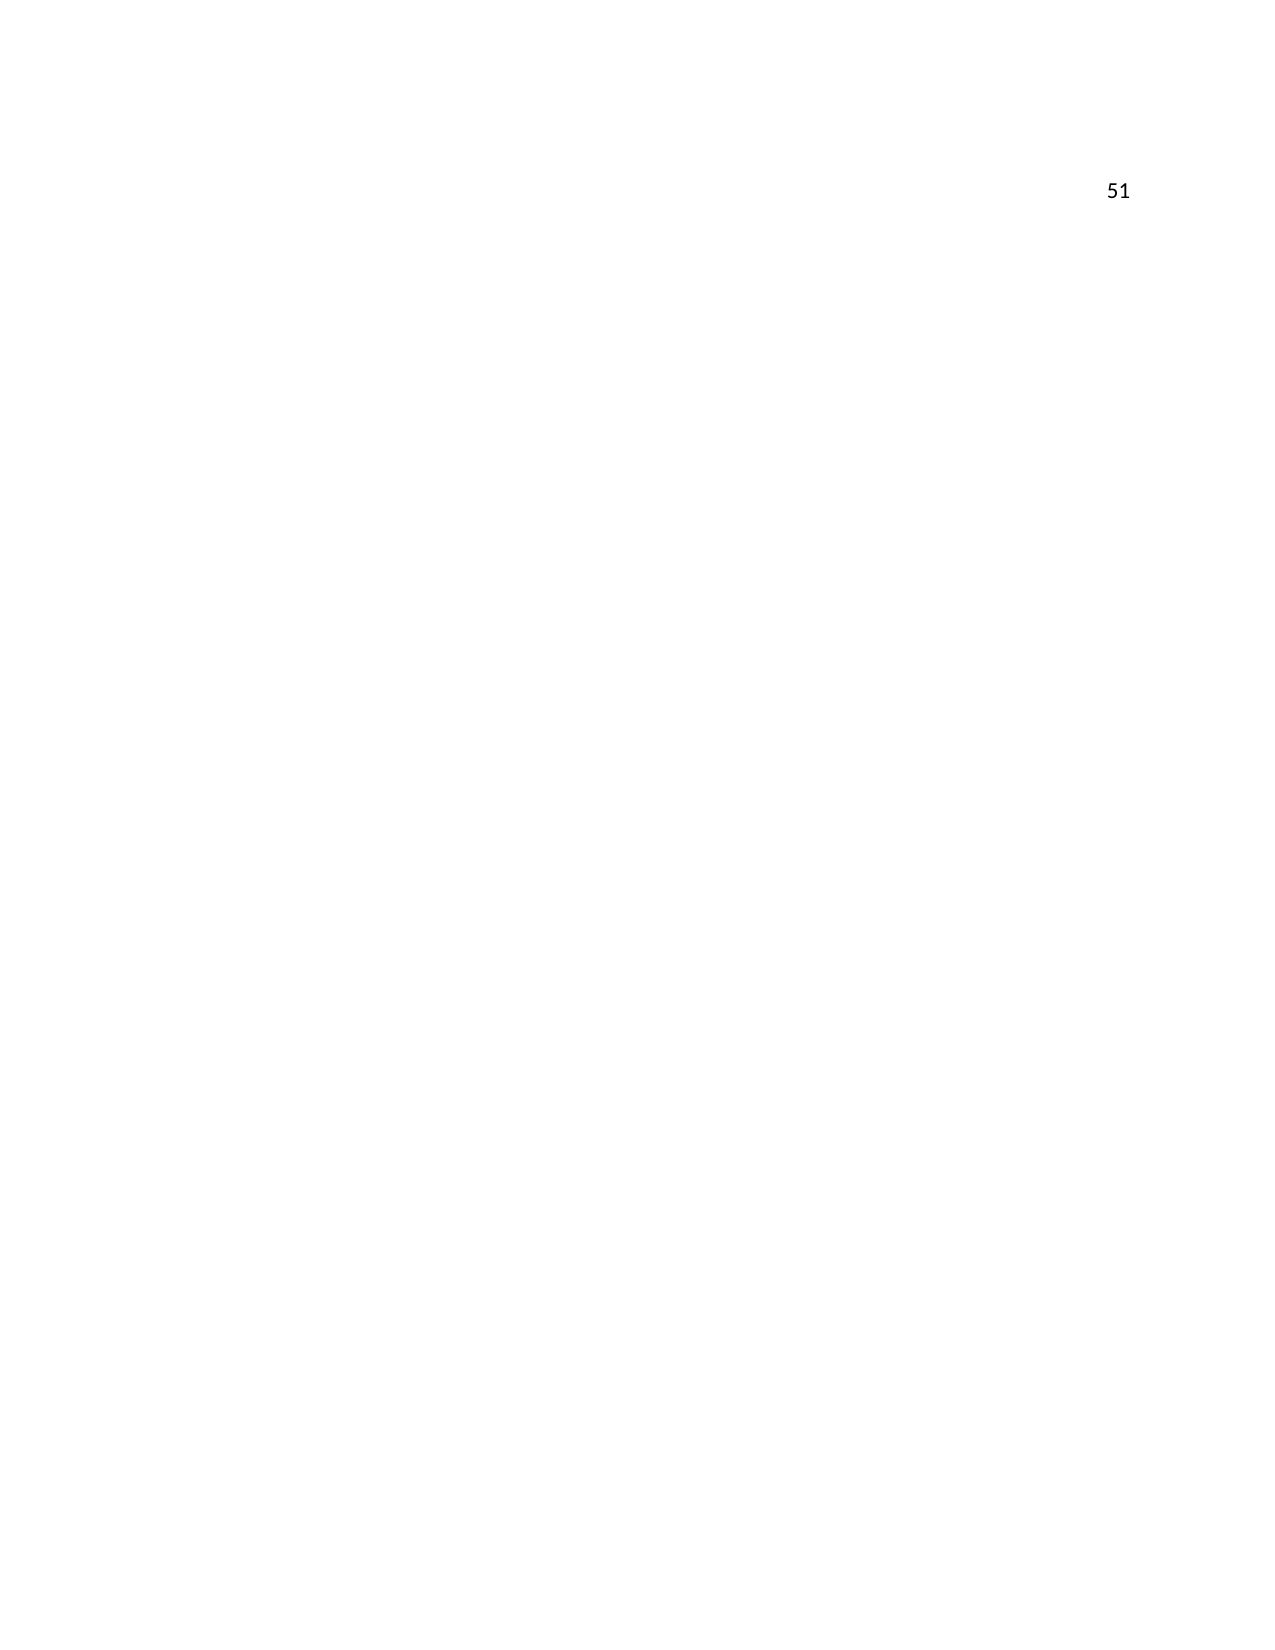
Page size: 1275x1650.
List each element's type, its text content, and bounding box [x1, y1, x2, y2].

text 51 [129, 176, 1130, 204]
